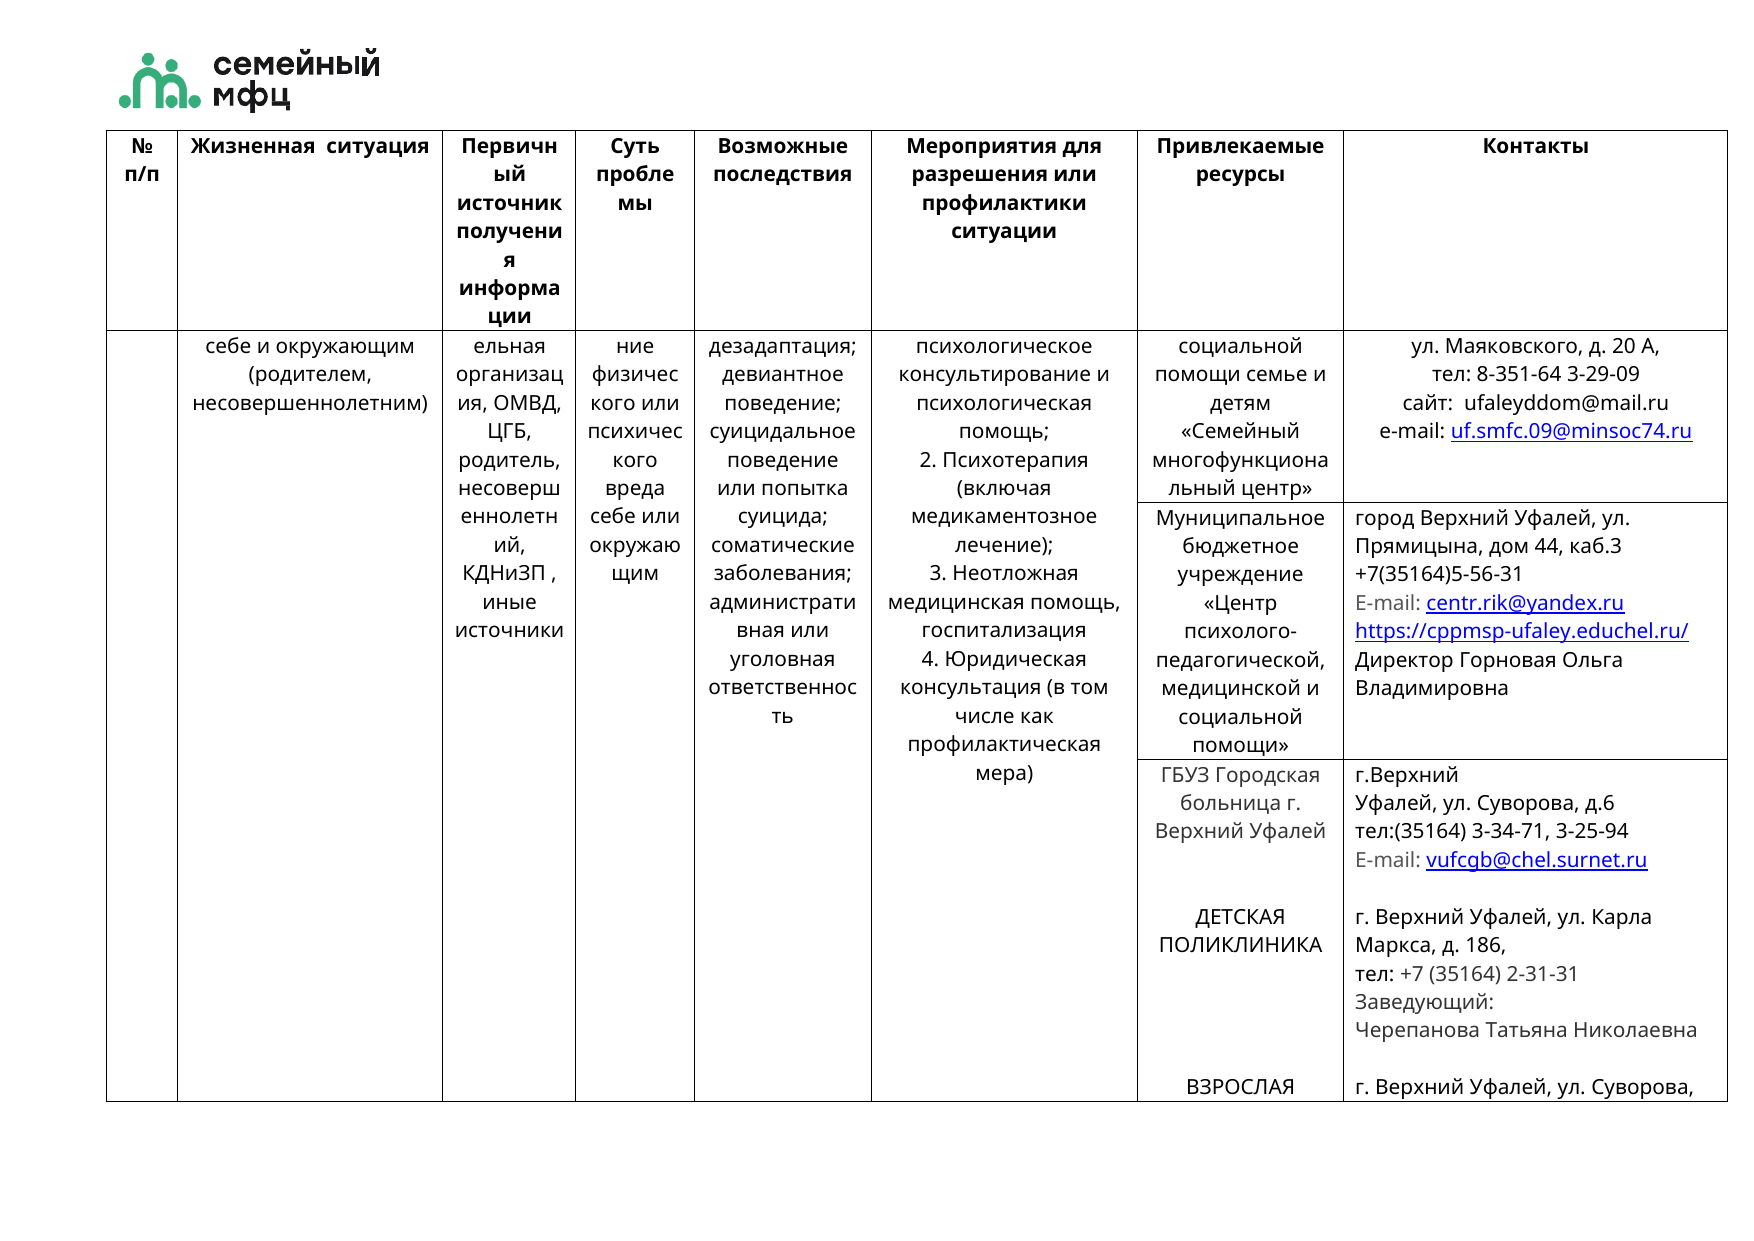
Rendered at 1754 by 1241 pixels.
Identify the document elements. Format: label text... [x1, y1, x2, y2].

table_header Первичный источник получения информации [443, 131, 575, 330]
table_header Мероприятия для разрешения или профилактики ситуации [872, 131, 1137, 330]
table_cell [107, 331, 177, 1101]
picture [362, 48, 379, 76]
table_cell Проявление агрессии к себе и окружающим (родителем, несовершеннолетним) [178, 331, 442, 1101]
picture [337, 56, 359, 74]
table_header Суть проблемы [576, 131, 694, 330]
table_header Контакты [1344, 131, 1727, 330]
table_cell Образовательная организация, ОМВД, ЦГБ, родитель, несовершеннолетний, КДНиЗП , иные источники [443, 331, 575, 1101]
table_header Жизненная ситуация [178, 131, 442, 330]
table_header № п/п [107, 131, 177, 330]
table_cell Причинение физического или психического вреда себе или окружающим [576, 331, 694, 1101]
table_cell г. Верхний Уфалей, ул. Маяковского, д. 20 А, тел: 8-351-64 3-29-09 сайт: ufaleyddom@mail.ru e-mail: uf.smfc.09@minsoc74.ru [1344, 331, 1727, 502]
table_cell ГБУЗ Городская больница г. Верхний Уфалей ДЕТСКАЯ ПОЛИКЛИНИКА ВЗРОСЛАЯ ПОЛИКЛИНИКА [1138, 760, 1343, 1101]
table_header Возможные последствия [695, 131, 871, 330]
table_cell Муниципальное бюджетное учреждение «Центр психолого-педагогической, медицинской и социальной помощи» [1138, 503, 1343, 759]
table_cell город Верхний Уфалей, ул. Прямицына, дом 44, каб.3 +7(35164)5-56-31 E-mail: centr.rik@yandex.ru https://cppmsp-ufaley.educhel.ru/ Директор Горновая Ольга Владимировна [1344, 503, 1727, 759]
table_header Привлекаемые ресурсы [1138, 131, 1343, 330]
picture [100, 28, 290, 132]
table_cell МКУ «Центр социальной помощи семье и детям «Семейный многофункциональный центр» [1138, 331, 1343, 502]
